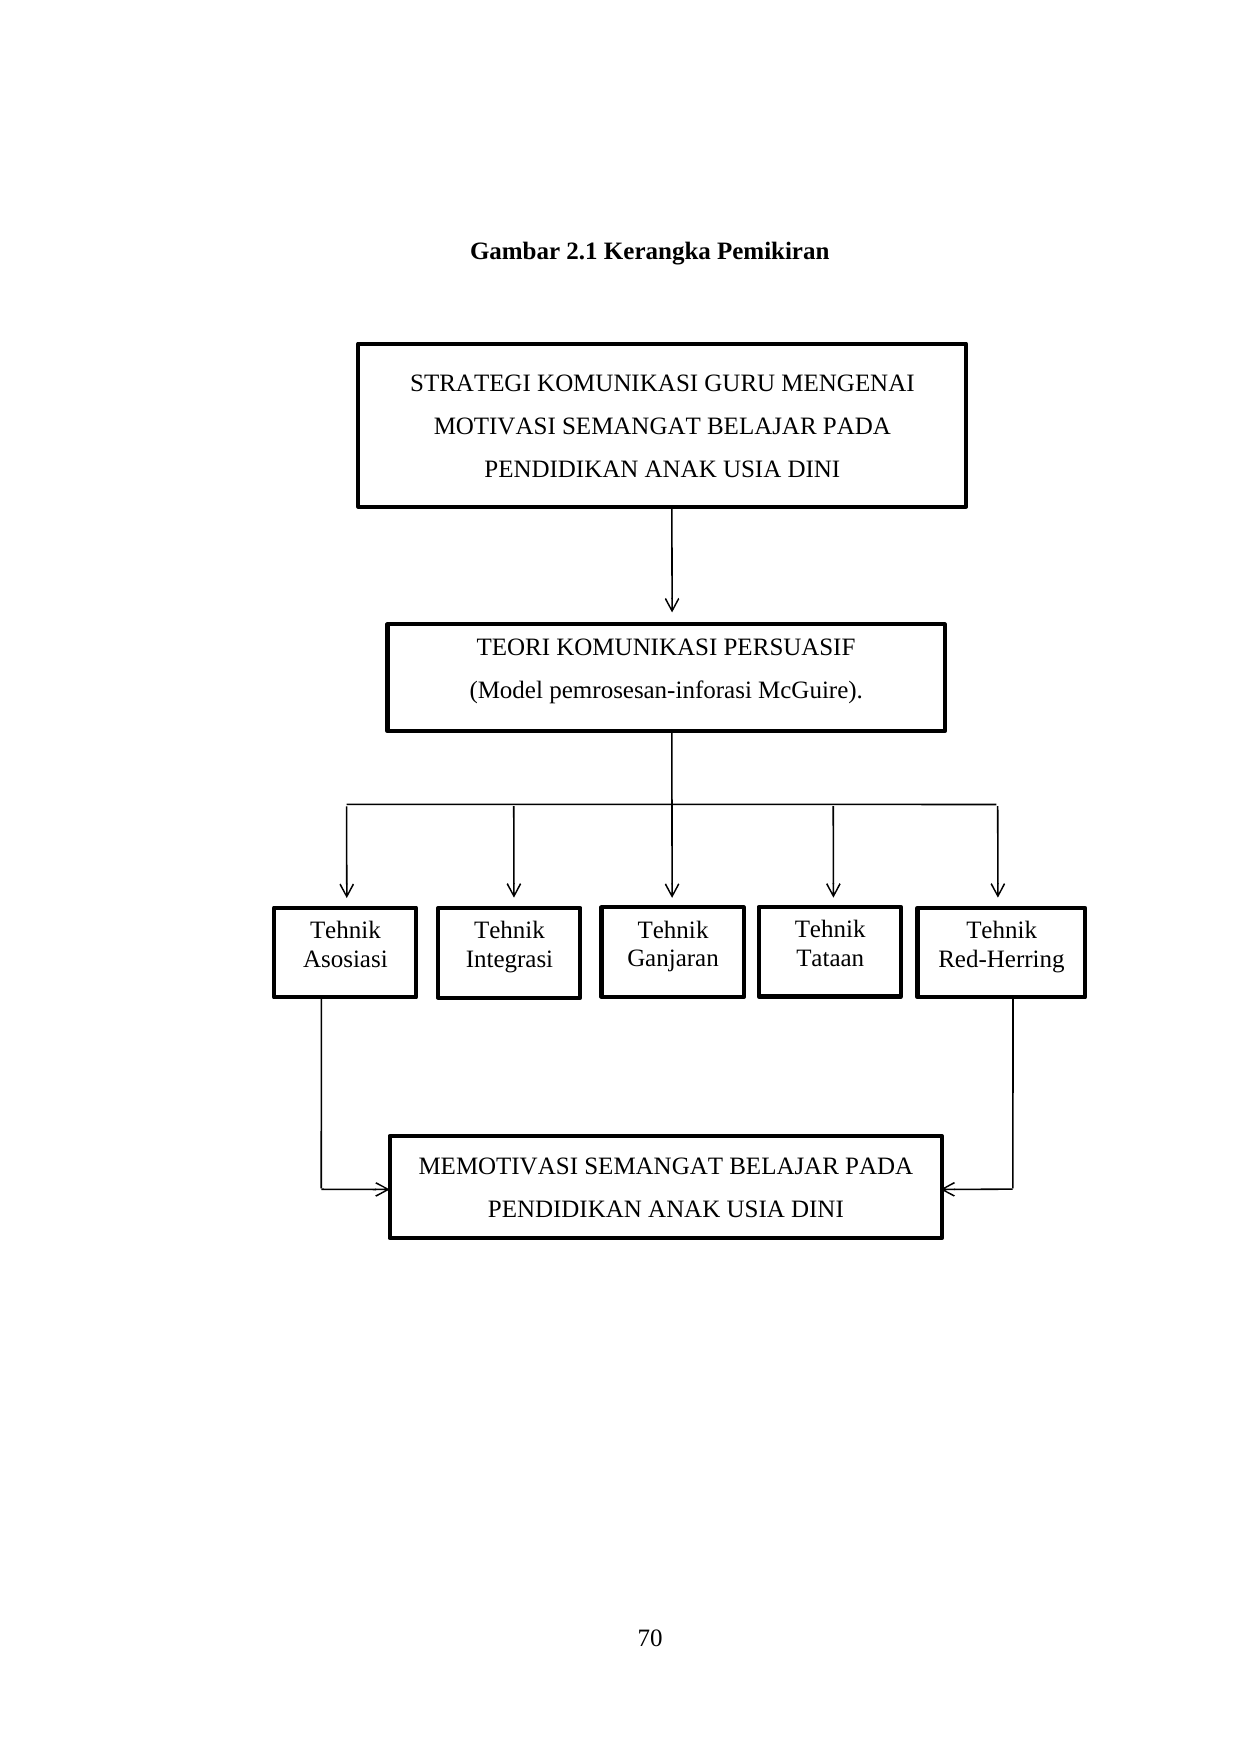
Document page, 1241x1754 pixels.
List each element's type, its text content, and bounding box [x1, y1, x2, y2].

text Gambar 2.1 Kerangka Pemikiran [236, 236, 1063, 265]
